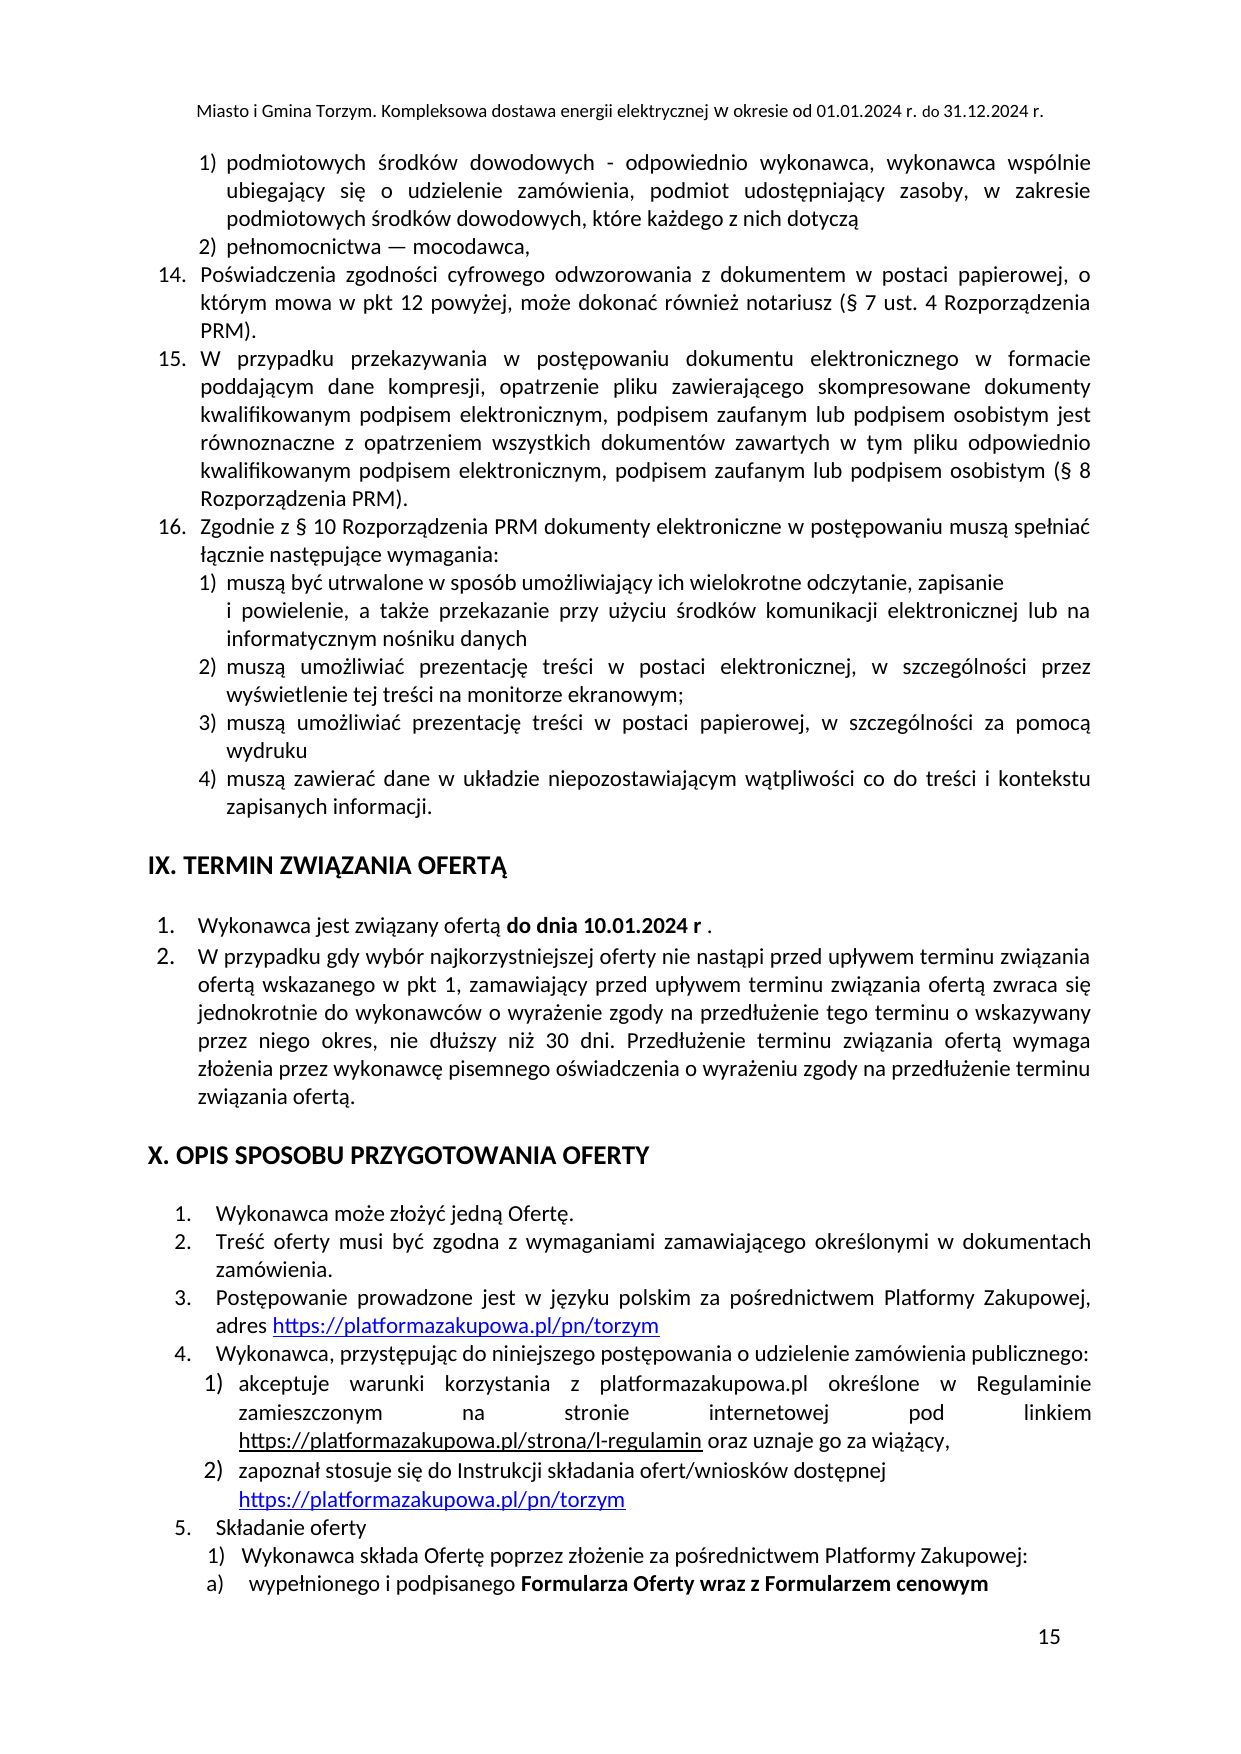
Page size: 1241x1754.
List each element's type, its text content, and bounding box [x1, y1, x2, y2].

text IX. TERMIN ZWIĄZANIA OFERTĄ [148, 848, 1092, 881]
list akceptuje warunki korzystania z platformazakupowa.pl określone w Regulaminie zamieszczonym na stronie internetowej pod linkiem https://platformazakupowa.pl/strona/l-regulamin oraz uznaje go za wiążący, [203, 1368, 1092, 1454]
list Wykonawca jest związany ofertą do dnia 10.01.2024 r . [156, 909, 1092, 940]
list muszą umożliwiać prezentację treści w postaci elektronicznej, w szczególności przez wyświetlenie tej treści na monitorze ekranowym; [198, 652, 1092, 708]
text i powielenie, a także przekazanie przy użyciu środków komunikacji elektronicznej lub na informatycznym nośniku danych [226, 596, 1092, 652]
list Zgodnie z § 10 Rozporządzenia PRM dokumenty elektroniczne w postępowaniu muszą spełniać łącznie następujące wymagania: [158, 512, 1092, 568]
list wypełnionego i podpisanego Formularza Oferty wraz z Formularzem cenowym [206, 1569, 1092, 1597]
list W przypadku przekazywania w postępowaniu dokumentu elektronicznego w formacie poddającym dane kompresji, opatrzenie pliku zawierającego skompresowane dokumenty kwalifikowanym podpisem elektronicznym, podpisem zaufanym lub podpisem osobistym jest równoznaczne z opatrzeniem wszystkich dokumentów zawartych w tym pliku odpowiednio kwalifikowanym podpisem elektronicznym, podpisem zaufanym lub podpisem osobistym (§ 8 Rozporządzenia PRM). [158, 344, 1092, 512]
list podmiotowych środków dowodowych - odpowiednio wykonawca, wykonawca wspólnie ubiegający się o udzielenie zamówienia, podmiot udostępniający zasoby, w zakresie podmiotowych środków dowodowych, które każdego z nich dotyczą [198, 148, 1092, 232]
list Wykonawca może złożyć jedną Ofertę. [174, 1199, 1092, 1227]
list Wykonawca, przystępując do niniejszego postępowania o udzielenie zamówienia publicznego: [174, 1339, 1092, 1368]
list Wykonawca składa Ofertę poprzez złożenie za pośrednictwem Platformy Zakupowej: [207, 1541, 1092, 1569]
list Poświadczenia zgodności cyfrowego odwzorowania z dokumentem w postaci papierowej, o którym mowa w pkt 12 powyżej, może dokonać również notariusz (§ 7 ust. 4 Rozporządzenia PRM). [158, 260, 1092, 344]
list W przypadku gdy wybór najkorzystniejszej oferty nie nastąpi przed upływem terminu związania ofertą wskazanego w pkt 1, zamawiający przed upływem terminu związania ofertą zwraca się jednokrotnie do wykonawców o wyrażenie zgody na przedłużenie tego terminu o wskazywany przez niego okres, nie dłuższy niż 30 dni. Przedłużenie terminu związania ofertą wymaga złożenia przez wykonawcę pisemnego oświadczenia o wyrażeniu zgody na przedłużenie terminu związania ofertą. [156, 940, 1092, 1110]
list muszą umożliwiać prezentację treści w postaci papierowej, w szczególności za pomocą wydruku [198, 708, 1092, 764]
list Składanie oferty [174, 1513, 1092, 1541]
list Treść oferty musi być zgodna z wymaganiami zamawiającego określonymi w dokumentach zamówienia. [174, 1227, 1092, 1283]
list zapoznał stosuje się do Instrukcji składania ofert/wniosków dostępnej https://platformazakupowa.pl/pn/torzym [203, 1454, 1092, 1513]
text X. OPIS SPOSOBU PRZYGOTOWANIA OFERTY [148, 1138, 1092, 1171]
list muszą zawierać dane w układzie niepozostawiającym wątpliwości co do treści i kontekstu zapisanych informacji. [198, 764, 1092, 820]
list Postępowanie prowadzone jest w języku polskim za pośrednictwem Platformy Zakupowej, adres https://platformazakupowa.pl/pn/torzym [174, 1283, 1092, 1339]
list pełnomocnictwa — mocodawca, [198, 232, 1092, 260]
list muszą być utrwalone w sposób umożliwiający ich wielokrotne odczytanie, zapisanie [198, 568, 1092, 596]
